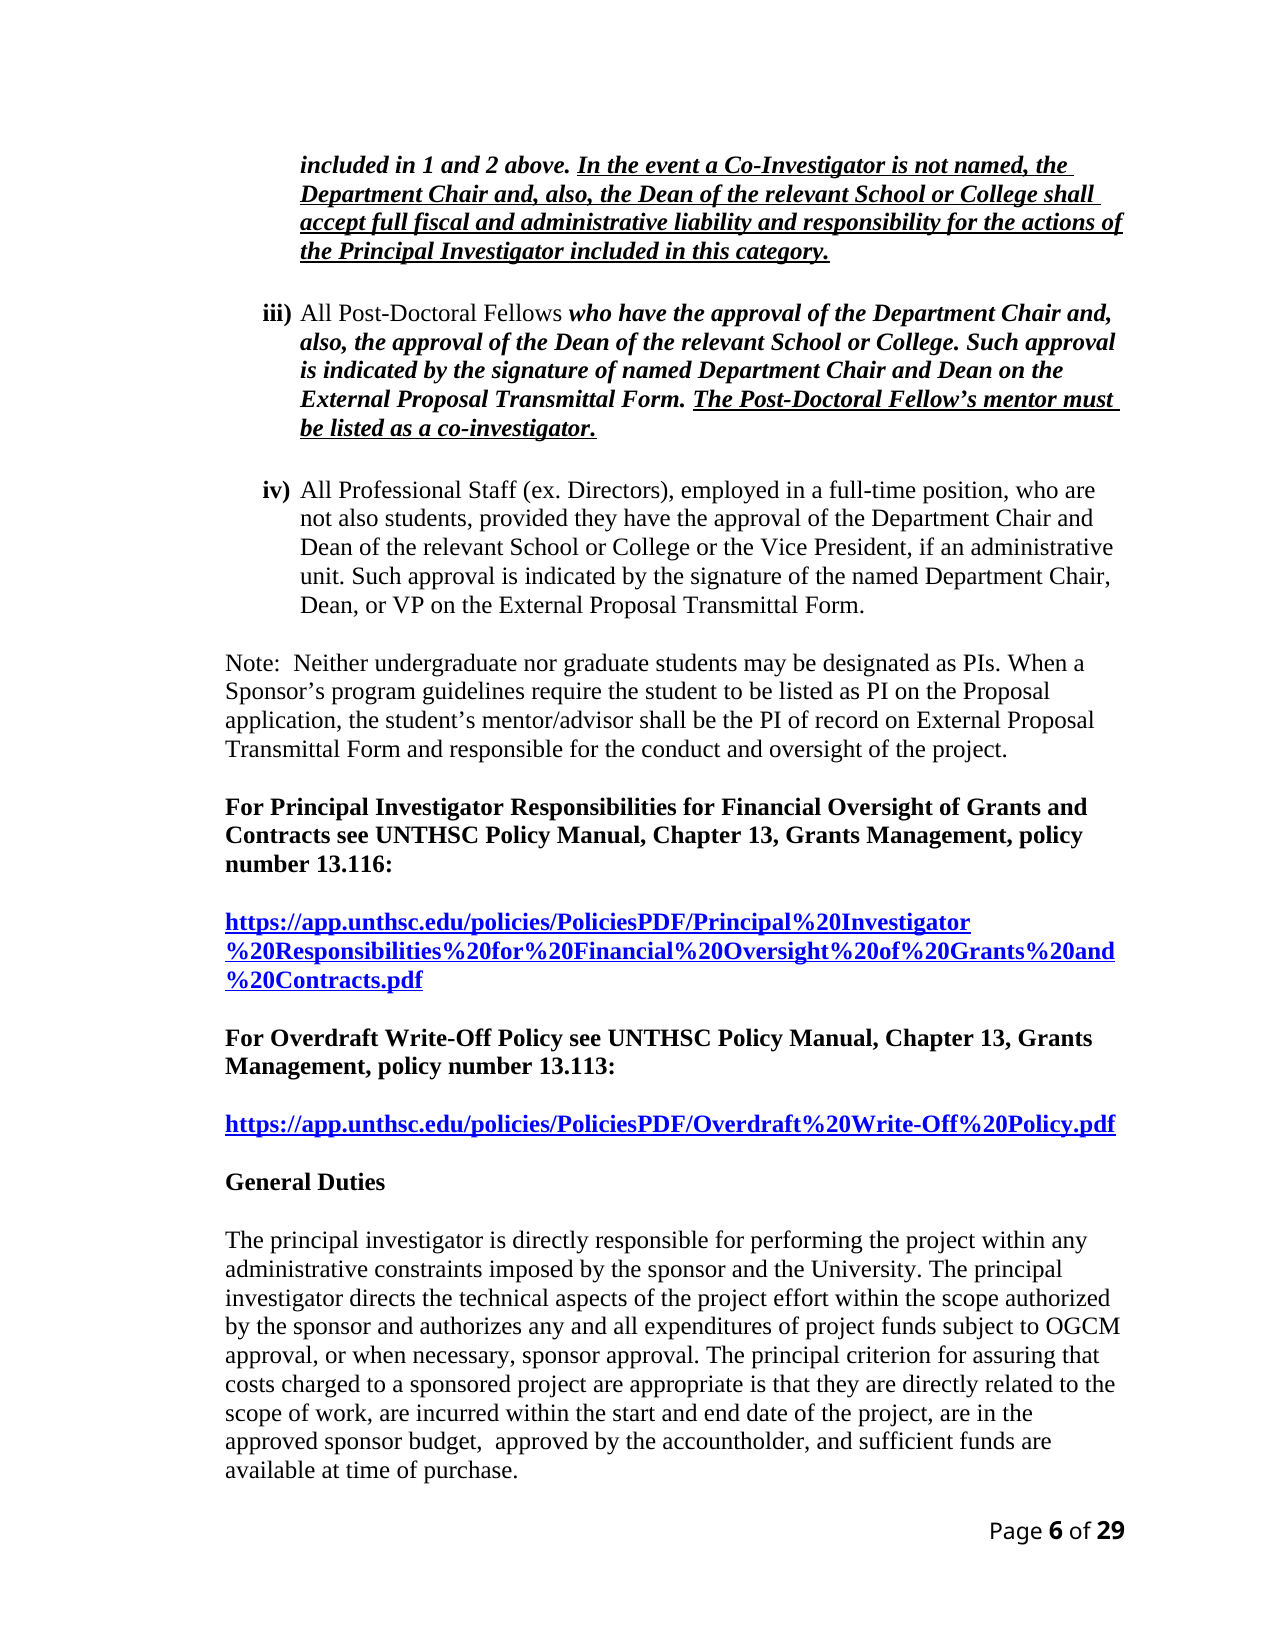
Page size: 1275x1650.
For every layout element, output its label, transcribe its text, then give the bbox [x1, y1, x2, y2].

list All Post-Doctoral Fellows who have the approval of the Department Chair and, also, the approval of the Dean of the relevant School or College. Such approval is indicated by the signature of named Department Chair and Dean on the External Proposal Transmittal Form. The Post-Doctoral Fellow’s mentor must be listed as a co-investigator. [262, 298, 1125, 442]
text https://app.unthsc.edu/policies/PoliciesPDF/Overdraft%20Write-Off%20Policy.pdf [225, 1109, 1125, 1138]
text The principal investigator is directly responsible for performing the project within any administrative constraints imposed by the sponsor and the University. The principal investigator directs the technical aspects of the project effort within the scope authorized by the sponsor and authorizes any and all expenditures of project funds subject to OGCM approval, or when necessary, sponsor approval. The principal criterion for assuring that costs charged to a sponsored project are appropriate is that they are directly related to the scope of work, are incurred within the start and end date of the project, are in the approved sponsor budget, approved by the accountholder, and sufficient funds are available at time of purchase. [225, 1225, 1125, 1484]
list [262, 150, 1125, 265]
text https://app.unthsc.edu/policies/PoliciesPDF/Principal%20Investigator%20Responsibilities%20for%20Financial%20Oversight%20of%20Grants%20and%20Contracts.pdf [225, 907, 1125, 993]
text Note: Neither undergraduate nor graduate students may be designated as PIs. When a Sponsor’s program guidelines require the student to be listed as PI on the Proposal application, the student’s mentor/advisor shall be the PI of record on External Proposal Transmittal Form and responsible for the conduct and oversight of the project. [225, 648, 1125, 763]
list All Professional Staff (ex. Directors), employed in a full-time position, who are not also students, provided they have the approval of the Department Chair and Dean of the relevant School or College or the Vice President, if an administrative unit. Such approval is indicated by the signature of the named Department Chair, Dean, or VP on the External Proposal Transmittal Form. [262, 475, 1125, 618]
text General Duties [225, 1167, 1125, 1196]
text For Overdraft Write-Off Policy see UNTHSC Policy Manual, Chapter 13, Grants Management, policy number 13.113: [225, 1023, 1125, 1080]
text For Principal Investigator Responsibilities for Financial Oversight of Grants and Contracts see UNTHSC Policy Manual, Chapter 13, Grants Management, policy number 13.116: [225, 792, 1125, 878]
